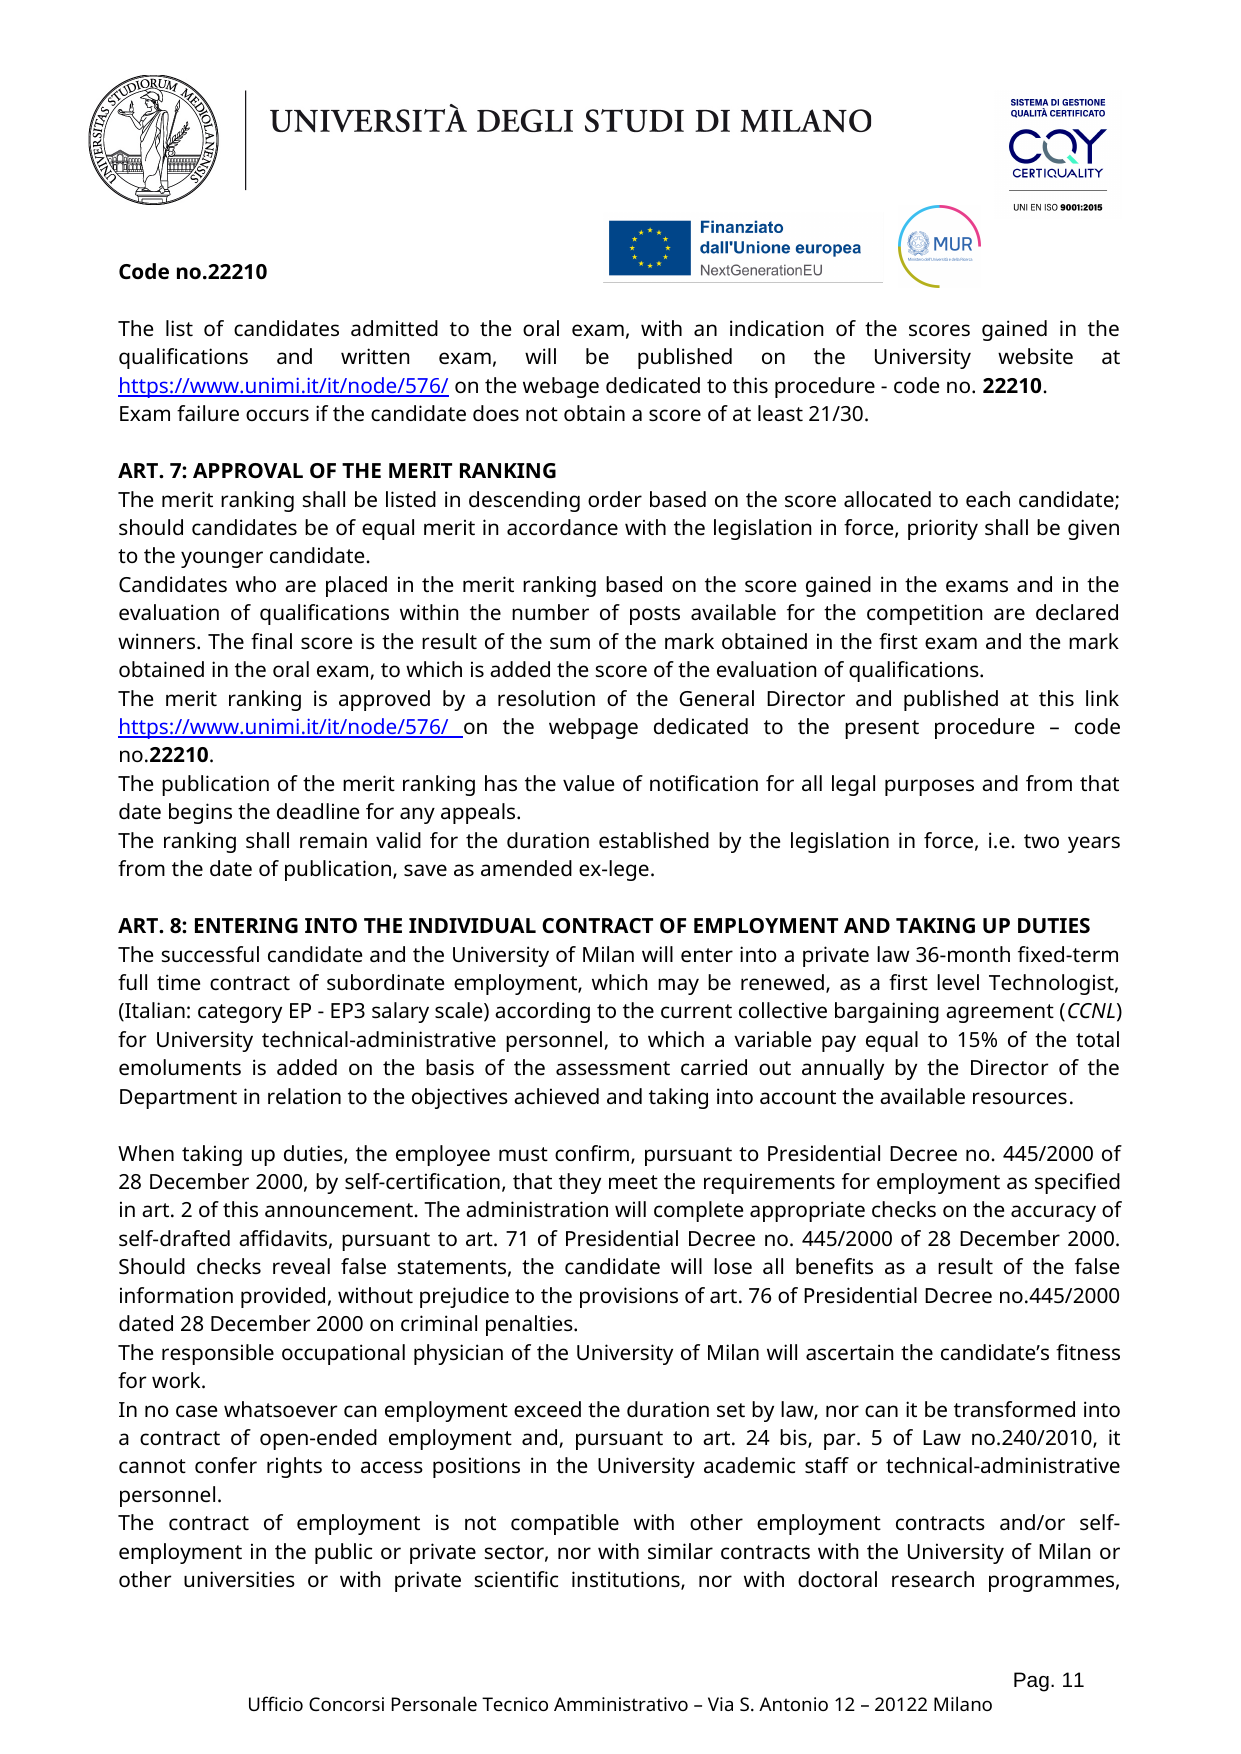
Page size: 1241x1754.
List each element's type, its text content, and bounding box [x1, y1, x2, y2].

text The merit ranking is approved by a resolution of the General Director and published at this link https://www.unimi.it/it/node/576/ on the webpage dedicated to the present procedure – code no.22210. [118, 684, 1122, 769]
text Candidates who are placed in the merit ranking based on the score gained in the exams and in the evaluation of qualifications within the number of posts available for the competition are declared winners. The final score is the result of the sum of the mark obtained in the first exam and the mark obtained in the oral exam, to which is added the score of the evaluation of qualifications. [118, 570, 1122, 684]
text The responsible occupational physician of the University of Milan will ascertain the candidate’s fitness for work. [118, 1338, 1122, 1395]
text The list of candidates admitted to the oral exam, with an indication of the scores gained in the qualifications and written exam, will be published on the University website at https://www.unimi.it/it/node/576/ on the webage dedicated to this procedure - code no. 22210. [118, 314, 1122, 399]
text The ranking shall remain valid for the duration established by the legislation in force, i.e. two years from the date of publication, save as amended ex-lege. [118, 826, 1122, 883]
picture [600, 210, 886, 286]
text The merit ranking shall be listed in descending order based on the score allocated to each candidate; should candidates be of equal merit in accordance with the legislation in force, priority shall be given to the younger candidate. [118, 485, 1122, 570]
text When taking up duties, the employee must confirm, pursuant to Presidential Decree no. 445/2000 of 28 December 2000, by self-certification, that they meet the requirements for employment as specified in art. 2 of this announcement. The administration will complete appropriate checks on the accuracy of self-drafted affidavits, pursuant to art. 71 of Presidential Decree no. 445/2000 of 28 December 2000. Should checks reveal false statements, the candidate will lose all benefits as a result of the false information provided, without prejudice to the provisions of art. 76 of Presidential Decree no.445/2000 dated 28 December 2000 on criminal penalties. [118, 1139, 1122, 1338]
text The publication of the merit ranking has the value of notification for all legal purposes and from that date begins the deadline for any appeals. [118, 769, 1122, 826]
text In no case whatsoever can employment exceed the duration set by law, nor can it be transformed into a contract of open-ended employment and, pursuant to art. 24 bis, par. 5 of Law no.240/2010, it cannot confer rights to access positions in the University academic staff or technical-administrative personnel. [118, 1395, 1122, 1508]
text Exam failure occurs if the candidate does not obtain a score of at least 21/30. [118, 399, 1122, 428]
picture [994, 90, 1122, 219]
picture [898, 205, 981, 288]
text The successful candidate and the University of Milan will enter into a private law 36-month fixed-term full time contract of subordinate employment, which may be renewed, as a first level Technologist, (Italian: category EP - EP3 salary scale) according to the current collective bargaining agreement (CCNL) for University technical-administrative personnel, to which a variable pay equal to 15% of the total emoluments is added on the basis of the assessment carried out annually by the Director of the Department in relation to the objectives achieved and taking into account the available resources. [118, 940, 1122, 1110]
text ART. 7: APPROVAL OF THE MERIT RANKING [118, 456, 1122, 485]
text ART. 8: ENTERING INTO THE INDIVIDUAL CONTRACT OF EMPLOYMENT AND TAKING UP DUTIES [118, 911, 1122, 940]
picture [88, 75, 872, 205]
